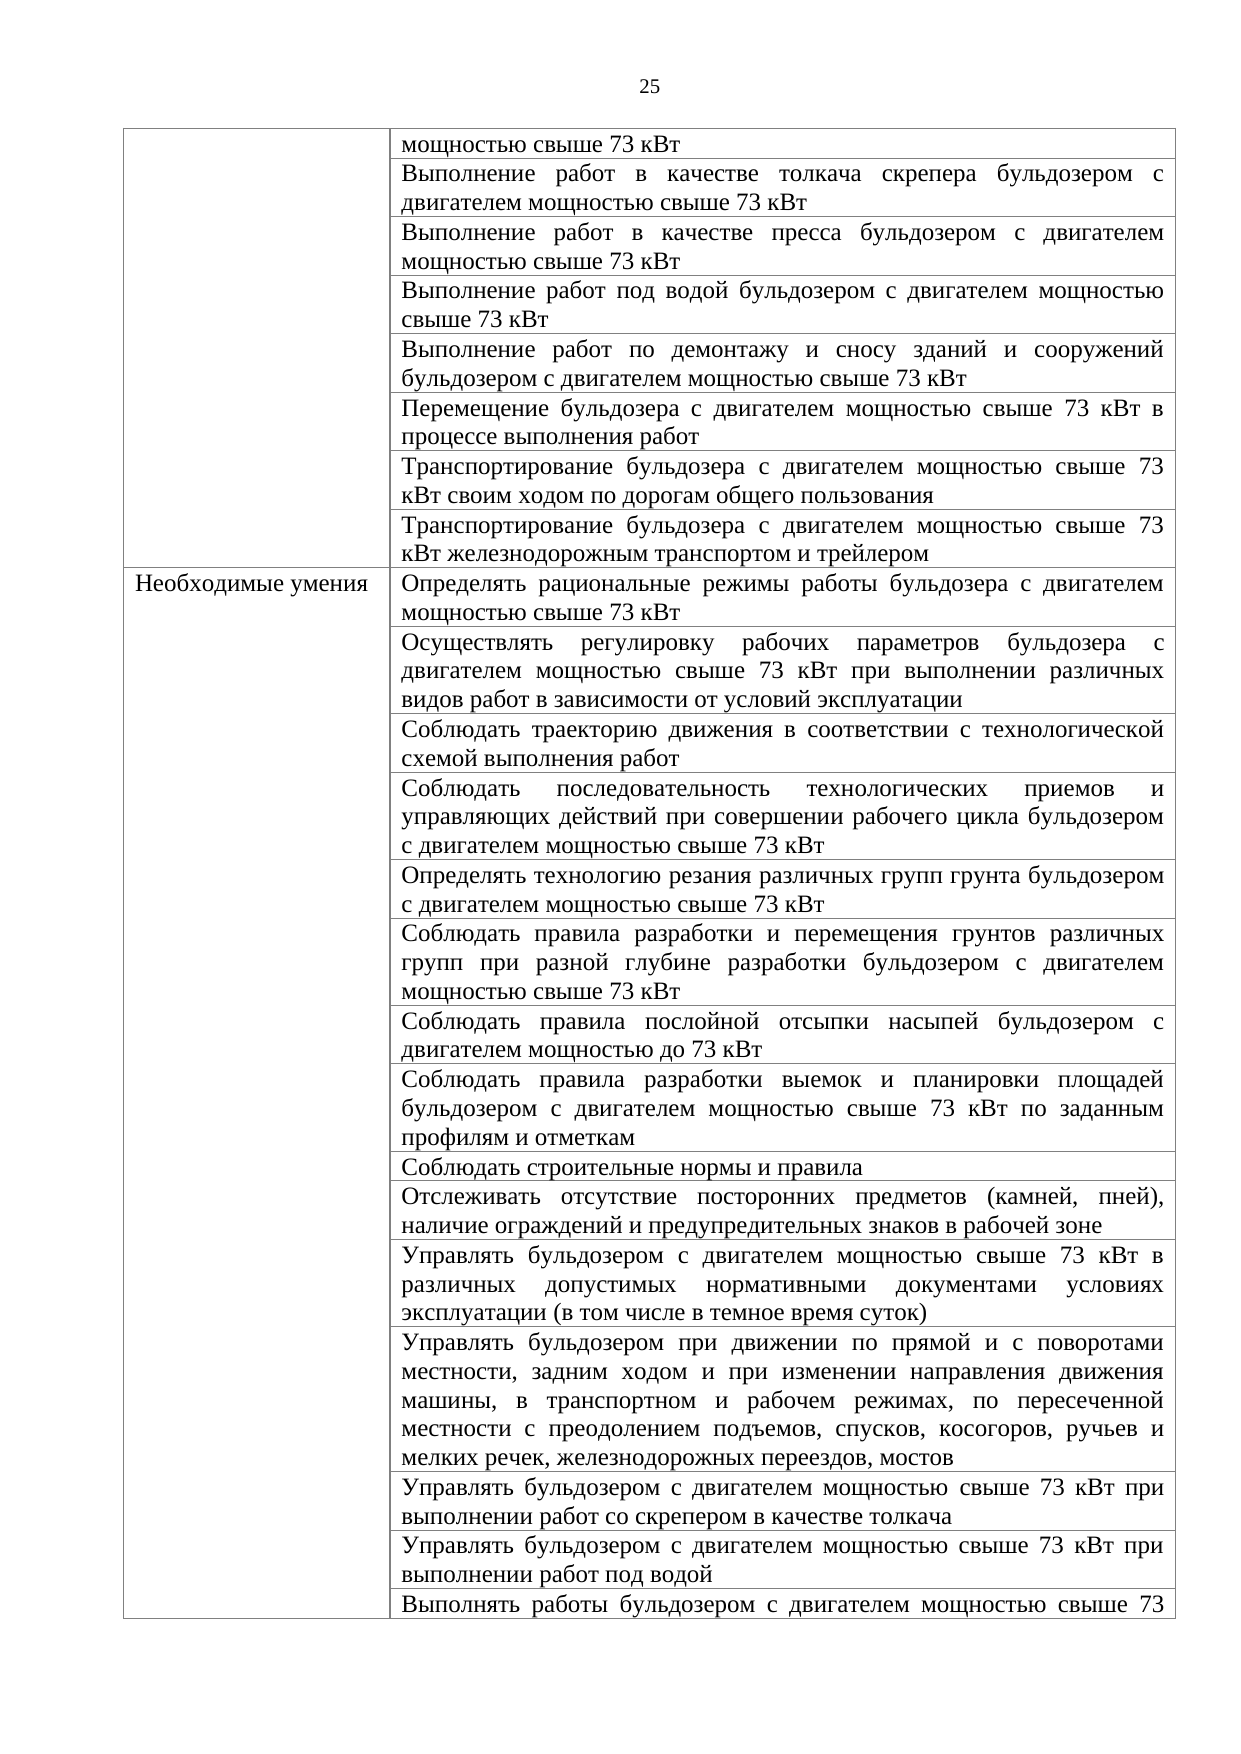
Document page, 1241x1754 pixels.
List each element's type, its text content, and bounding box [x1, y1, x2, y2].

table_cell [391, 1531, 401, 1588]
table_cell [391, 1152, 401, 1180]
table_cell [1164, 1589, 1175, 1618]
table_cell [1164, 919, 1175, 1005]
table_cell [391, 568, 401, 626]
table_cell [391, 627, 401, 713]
table_cell Транспортирование бульдозера с двигателем мощностью свыше 73 кВт железнодорожным транспортом и трейлером [391, 510, 1175, 567]
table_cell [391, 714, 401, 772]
table_cell Выполнение работ под водой бульдозером с двигателем мощностью свыше 73 кВт [391, 276, 1175, 333]
table_cell Соблюдать правила послойной отсыпки насыпей бульдозером с двигателем мощностью до 73 кВт [391, 1006, 1175, 1063]
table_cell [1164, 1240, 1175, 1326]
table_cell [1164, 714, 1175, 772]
table_cell Необходимые умения [124, 568, 389, 1618]
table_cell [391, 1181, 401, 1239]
table_cell Перемещение бульдозера с двигателем мощностью свыше 73 кВт в процессе выполнения работ [391, 393, 1175, 450]
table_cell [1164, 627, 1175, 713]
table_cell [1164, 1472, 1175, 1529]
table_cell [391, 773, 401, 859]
table_cell Выполнение работ по демонтажу и сносу зданий и сооружений бульдозером с двигателем мощностью свыше 73 кВт [391, 334, 1175, 392]
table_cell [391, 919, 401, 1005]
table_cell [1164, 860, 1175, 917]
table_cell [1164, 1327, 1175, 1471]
table_cell Выполнение работ в качестве пресса бульдозером с двигателем мощностью свыше 73 кВт [391, 217, 1175, 274]
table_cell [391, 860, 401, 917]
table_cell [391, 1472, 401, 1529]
table_cell Транспортирование бульдозера с двигателем мощностью свыше 73 кВт своим ходом по дорогам общего пользования [391, 451, 1175, 509]
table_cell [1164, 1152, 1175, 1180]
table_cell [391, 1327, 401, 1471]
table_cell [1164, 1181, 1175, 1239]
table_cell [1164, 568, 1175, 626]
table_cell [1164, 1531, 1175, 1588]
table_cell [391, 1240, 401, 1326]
table_cell Выполнение работ в качестве толкача скрепера бульдозером с двигателем мощностью свыше 73 кВт [391, 159, 1175, 216]
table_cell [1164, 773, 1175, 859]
table_cell Соблюдать правила разработки выемок и планировки площадей бульдозером с двигателем мощностью свыше 73 кВт по заданным профилям и отметкам [391, 1064, 1175, 1151]
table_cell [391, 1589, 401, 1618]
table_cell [391, 129, 1175, 157]
